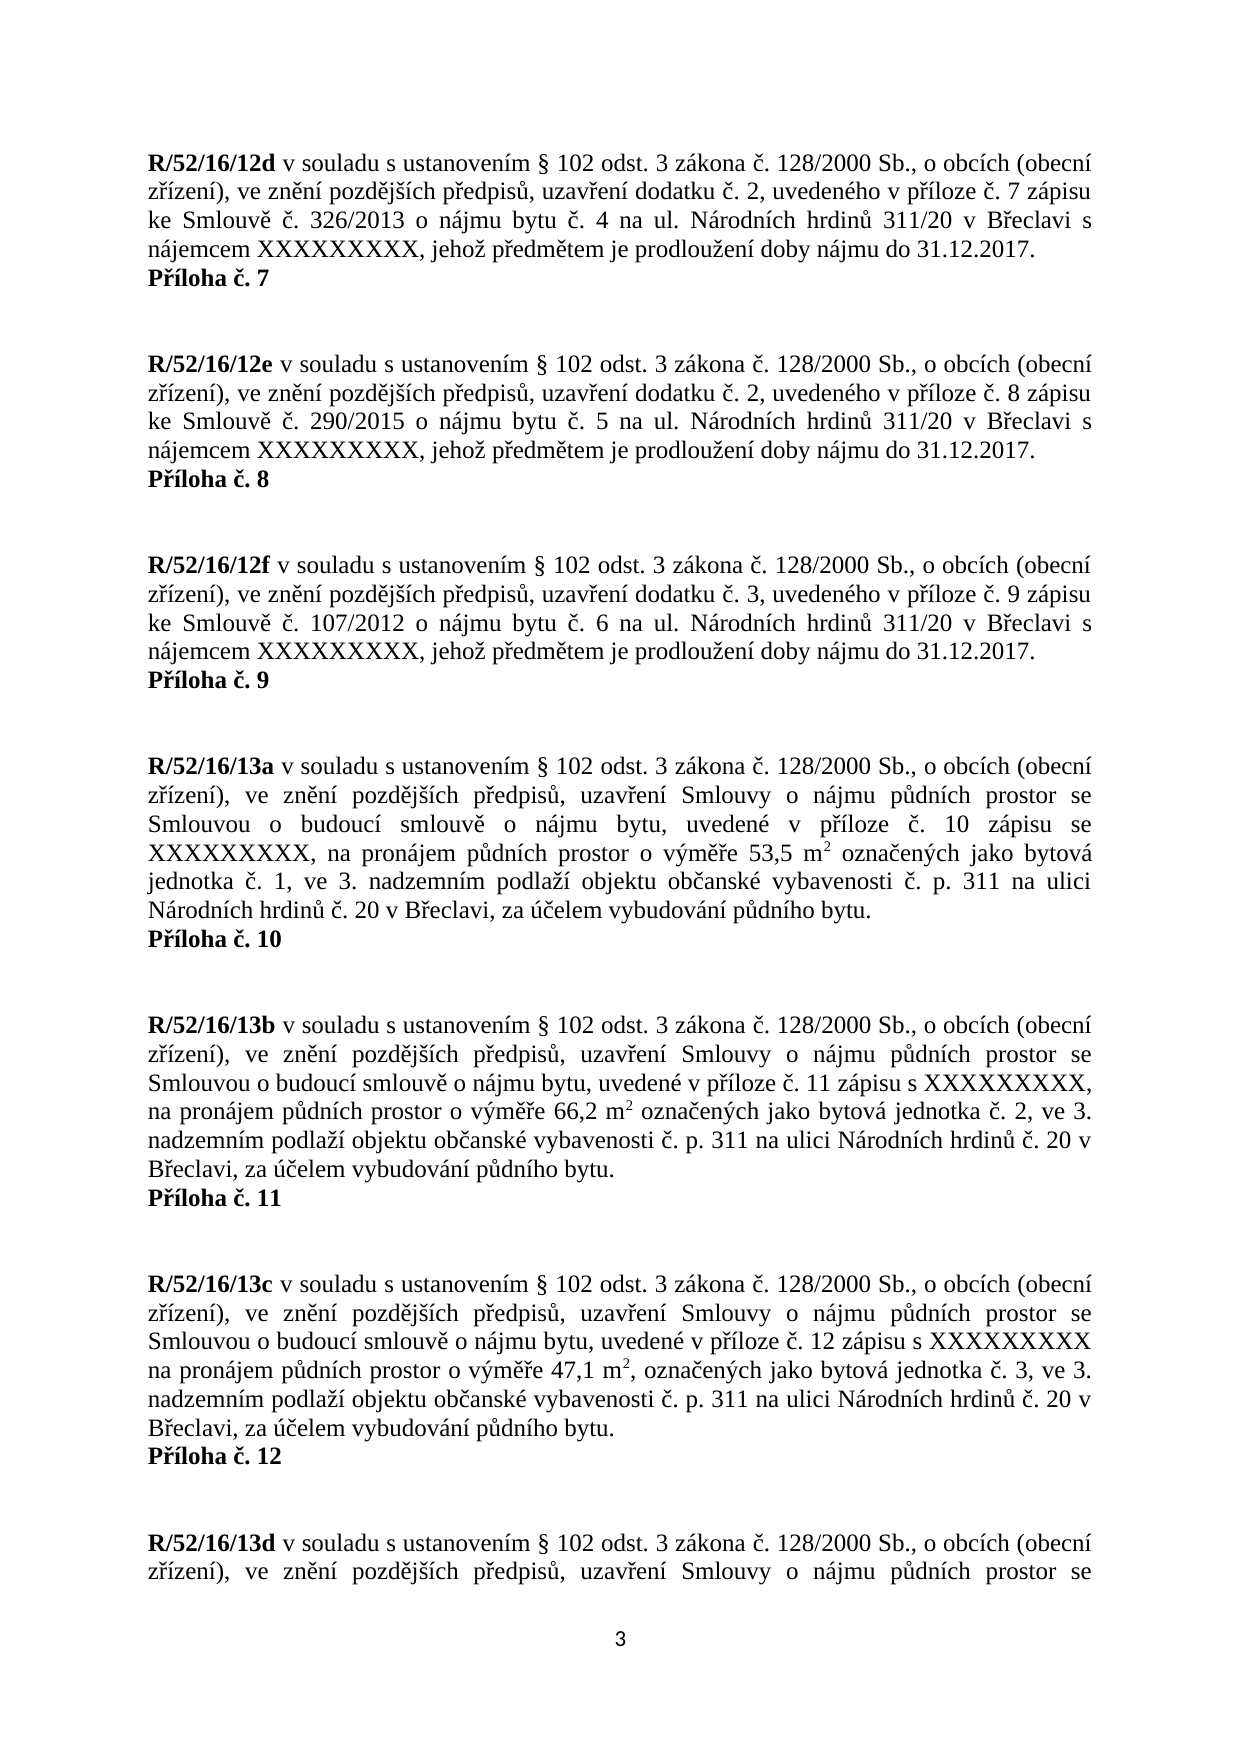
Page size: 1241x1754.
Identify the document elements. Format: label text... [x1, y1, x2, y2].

text Příloha č. 12 [148, 1441, 1093, 1470]
text R/52/16/12f v souladu s ustanovením § 102 odst. 3 zákona č. 128/2000 Sb., o obcích (obecní zřízení), ve znění pozdějších předpisů, uzavření dodatku č. 3, uvedeného v příloze č. 9 zápisu ke Smlouvě č. 107/2012 o nájmu bytu č. 6 na ul. Národních hrdinů 311/20 v Břeclavi s nájemcem XXXXXXXXX, jehož předmětem je prodloužení doby nájmu do 31.12.2017. [148, 550, 1093, 665]
text Příloha č. 8 [148, 464, 1093, 493]
text Příloha č. 11 [148, 1183, 1093, 1211]
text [148, 1528, 1093, 1585]
text R/52/16/12d v souladu s ustanovením § 102 odst. 3 zákona č. 128/2000 Sb., o obcích (obecní zřízení), ve znění pozdějších předpisů, uzavření dodatku č. 2, uvedeného v příloze č. 7 zápisu ke Smlouvě č. 326/2013 o nájmu bytu č. 4 na ul. Národních hrdinů 311/20 v Břeclavi s nájemcem XXXXXXXXX, jehož předmětem je prodloužení doby nájmu do 31.12.2017. [148, 148, 1093, 263]
text R/52/16/13c v souladu s ustanovením § 102 odst. 3 zákona č. 128/2000 Sb., o obcích (obecní zřízení), ve znění pozdějších předpisů, uzavření Smlouvy o nájmu půdních prostor se Smlouvou o budoucí smlouvě o nájmu bytu, uvedené v příloze č. 12 zápisu s XXXXXXXXX na pronájem půdních prostor o výměře 47,1 m2, označených jako bytová jednotka č. 3, ve 3. nadzemním podlaží objektu občanské vybavenosti č. p. 311 na ulici Národních hrdinů č. 20 v Břeclavi, za účelem vybudování půdního bytu. [148, 1269, 1093, 1441]
text R/52/16/12e v souladu s ustanovením § 102 odst. 3 zákona č. 128/2000 Sb., o obcích (obecní zřízení), ve znění pozdějších předpisů, uzavření dodatku č. 2, uvedeného v příloze č. 8 zápisu ke Smlouvě č. 290/2015 o nájmu bytu č. 5 na ul. Národních hrdinů 311/20 v Břeclavi s nájemcem XXXXXXXXX, jehož předmětem je prodloužení doby nájmu do 31.12.2017. [148, 349, 1093, 464]
text R/52/16/13b v souladu s ustanovením § 102 odst. 3 zákona č. 128/2000 Sb., o obcích (obecní zřízení), ve znění pozdějších předpisů, uzavření Smlouvy o nájmu půdních prostor se Smlouvou o budoucí smlouvě o nájmu bytu, uvedené v příloze č. 11 zápisu s XXXXXXXXX, na pronájem půdních prostor o výměře 66,2 m2 označených jako bytová jednotka č. 2, ve 3. nadzemním podlaží objektu občanské vybavenosti č. p. 311 na ulici Národních hrdinů č. 20 v Břeclavi, za účelem vybudování půdního bytu. [148, 1010, 1093, 1183]
text R/52/16/13a v souladu s ustanovením § 102 odst. 3 zákona č. 128/2000 Sb., o obcích (obecní zřízení), ve znění pozdějších předpisů, uzavření Smlouvy o nájmu půdních prostor se Smlouvou o budoucí smlouvě o nájmu bytu, uvedené v příloze č. 10 zápisu se XXXXXXXXX, na pronájem půdních prostor o výměře 53,5 m2 označených jako bytová jednotka č. 1, ve 3. nadzemním podlaží objektu občanské vybavenosti č. p. 311 na ulici Národních hrdinů č. 20 v Břeclavi, za účelem vybudování půdního bytu. [148, 751, 1093, 924]
text Příloha č. 9 [148, 665, 1093, 694]
text Příloha č. 10 [148, 924, 1093, 953]
text Příloha č. 7 [148, 263, 1093, 291]
